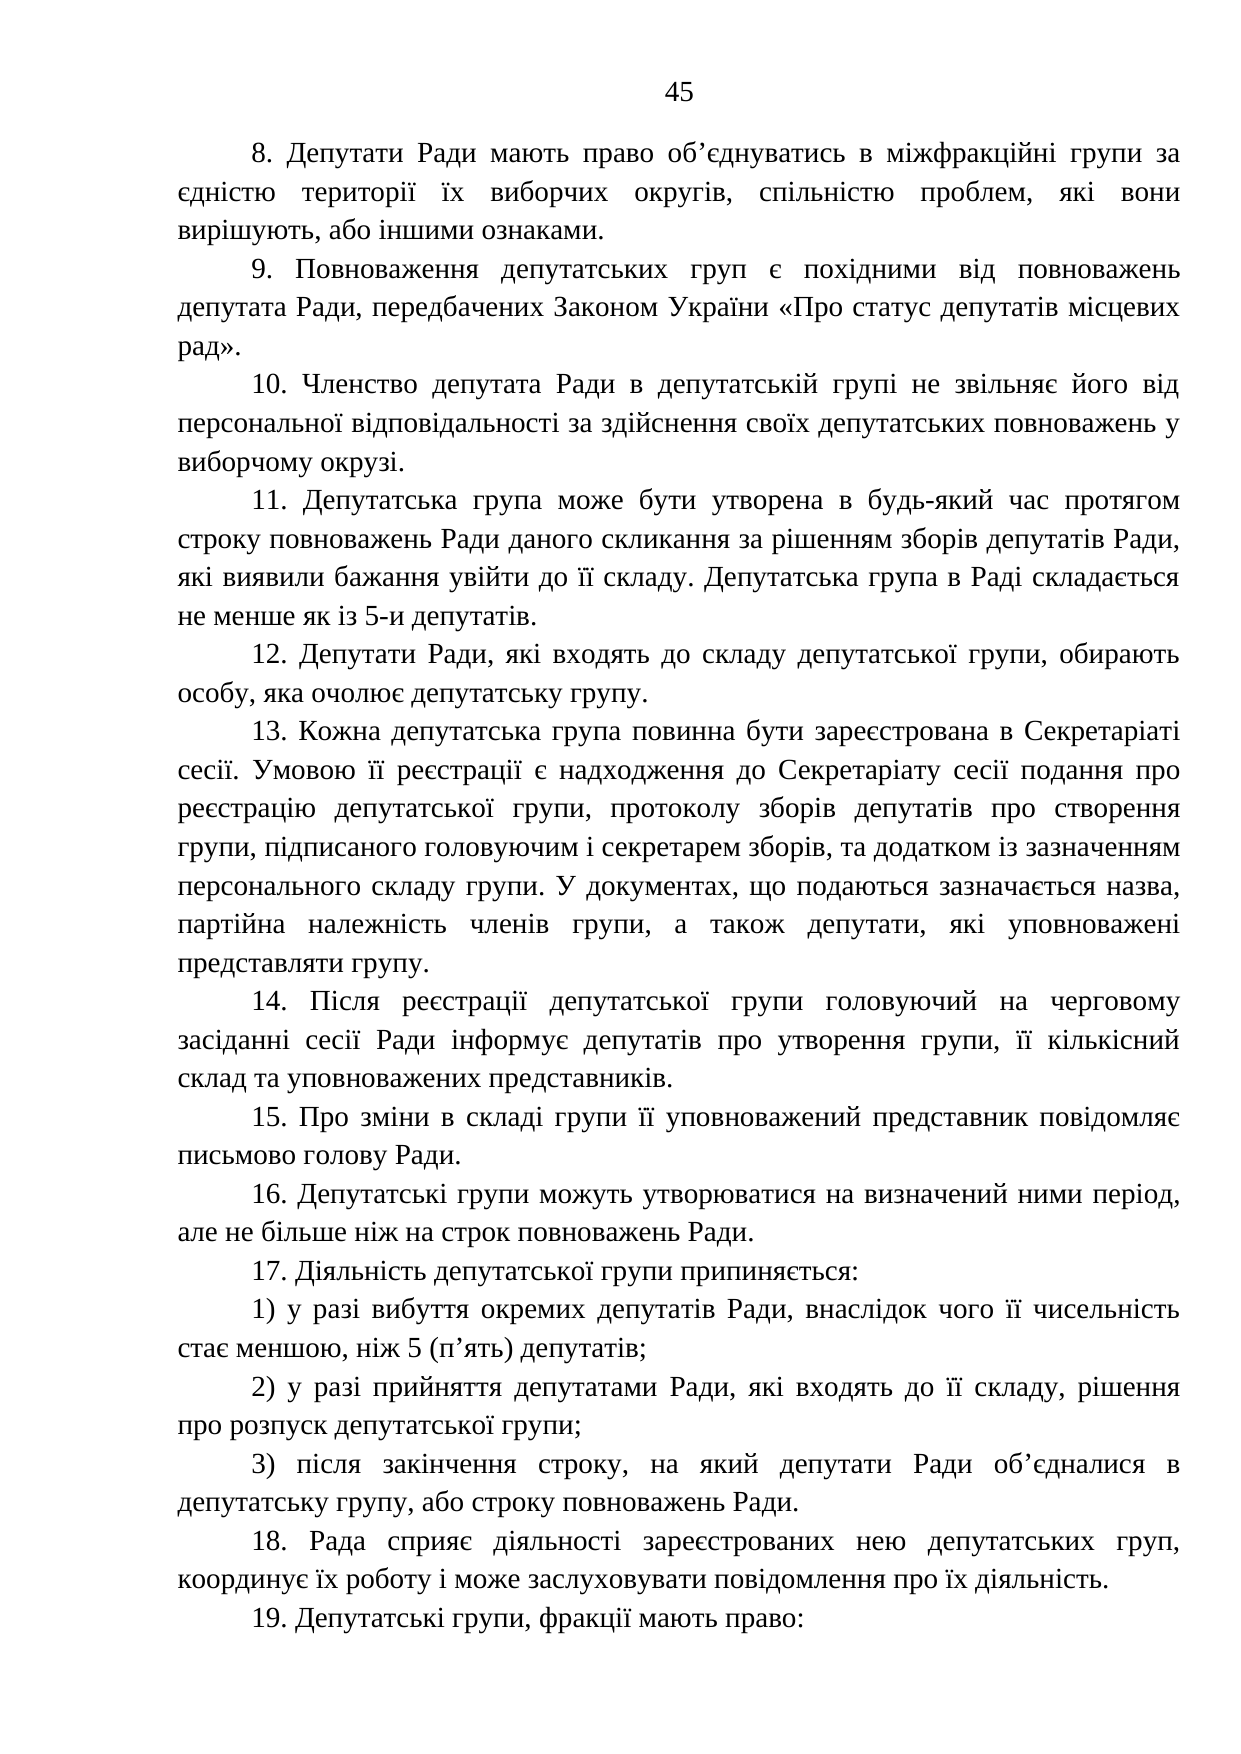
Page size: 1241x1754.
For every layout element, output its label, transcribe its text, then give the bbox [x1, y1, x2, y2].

text 18. Рада сприяє діяльності зареєстрованих нею депутатських груп, координує їх роботу і може заслуховувати повідомлення про їх діяльність. [177, 1523, 1181, 1595]
text 1) у разі вибуття окремих депутатів Ради, внаслідок чого її чисельність стає меншою, ніж 5 (п’ять) депутатів; [177, 1292, 1181, 1364]
text 8. Депутати Ради мають право об’єднуватись в міжфракційні групи за єдністю території їх виборчих округів, спільністю проблем, які вони вирішують, або іншими ознаками. [177, 135, 1181, 246]
text 16. Депутатські групи можуть утворюватися на визначений ними період, але не більше ніж на строк повноважень Ради. [177, 1176, 1181, 1248]
text 13. Кожна депутатська група повинна бути зареєстрована в Секретаріаті сесії. Умовою її реєстрації є надходження до Секретаріату сесії подання про реєстрацію депутатської групи, протоколу зборів депутатів про створення групи, підписаного головуючим і секретарем зборів, та додатком із зазначенням персонального складу групи. У документах, що подаються зазначається назва, партійна належність членів групи, а також депутати, які уповноважені представляти групу. [177, 713, 1181, 978]
text 14. Після реєстрації депутатської групи головуючий на черговому засіданні сесії Ради інформує депутатів про утворення групи, її кількісний склад та уповноважених представників. [177, 983, 1181, 1094]
text 10. Членство депутата Ради в депутатській групі не звільняє його від персональної відповідальності за здійснення своїх депутатських повноважень у виборчому окрузі. [177, 367, 1181, 477]
text 9. Повноваження депутатських груп є похідними від повноважень депутата Ради, передбачених Законом України «Про статус депутатів місцевих рад». [177, 251, 1181, 362]
text 19. Депутатські групи, фракції мають право: [177, 1600, 1181, 1633]
text 2) у разі прийняття депутатами Ради, які входять до її складу, рішення про розпуск депутатської групи; [177, 1369, 1181, 1441]
text 17. Діяльність депутатської групи припиняється: [177, 1253, 1181, 1287]
text 15. Про зміни в складі групи її уповноважений представник повідомляє письмово голову Ради. [177, 1099, 1181, 1171]
text 3) після закінчення строку, на який депутати Ради об’єдналися в депутатську групу, або строку повноважень Ради. [177, 1446, 1181, 1518]
text 12. Депутати Ради, які входять до складу депутатської групи, обирають особу, яка очолює депутатську групу. [177, 636, 1181, 708]
text 11. Депутатська група може бути утворена в будь-який час протягом строку повноважень Ради даного скликання за рішенням зборів депутатів Ради, які виявили бажання увійти до її складу. Депутатська група в Раді складається не менше як із 5-и депутатів. [177, 482, 1181, 631]
